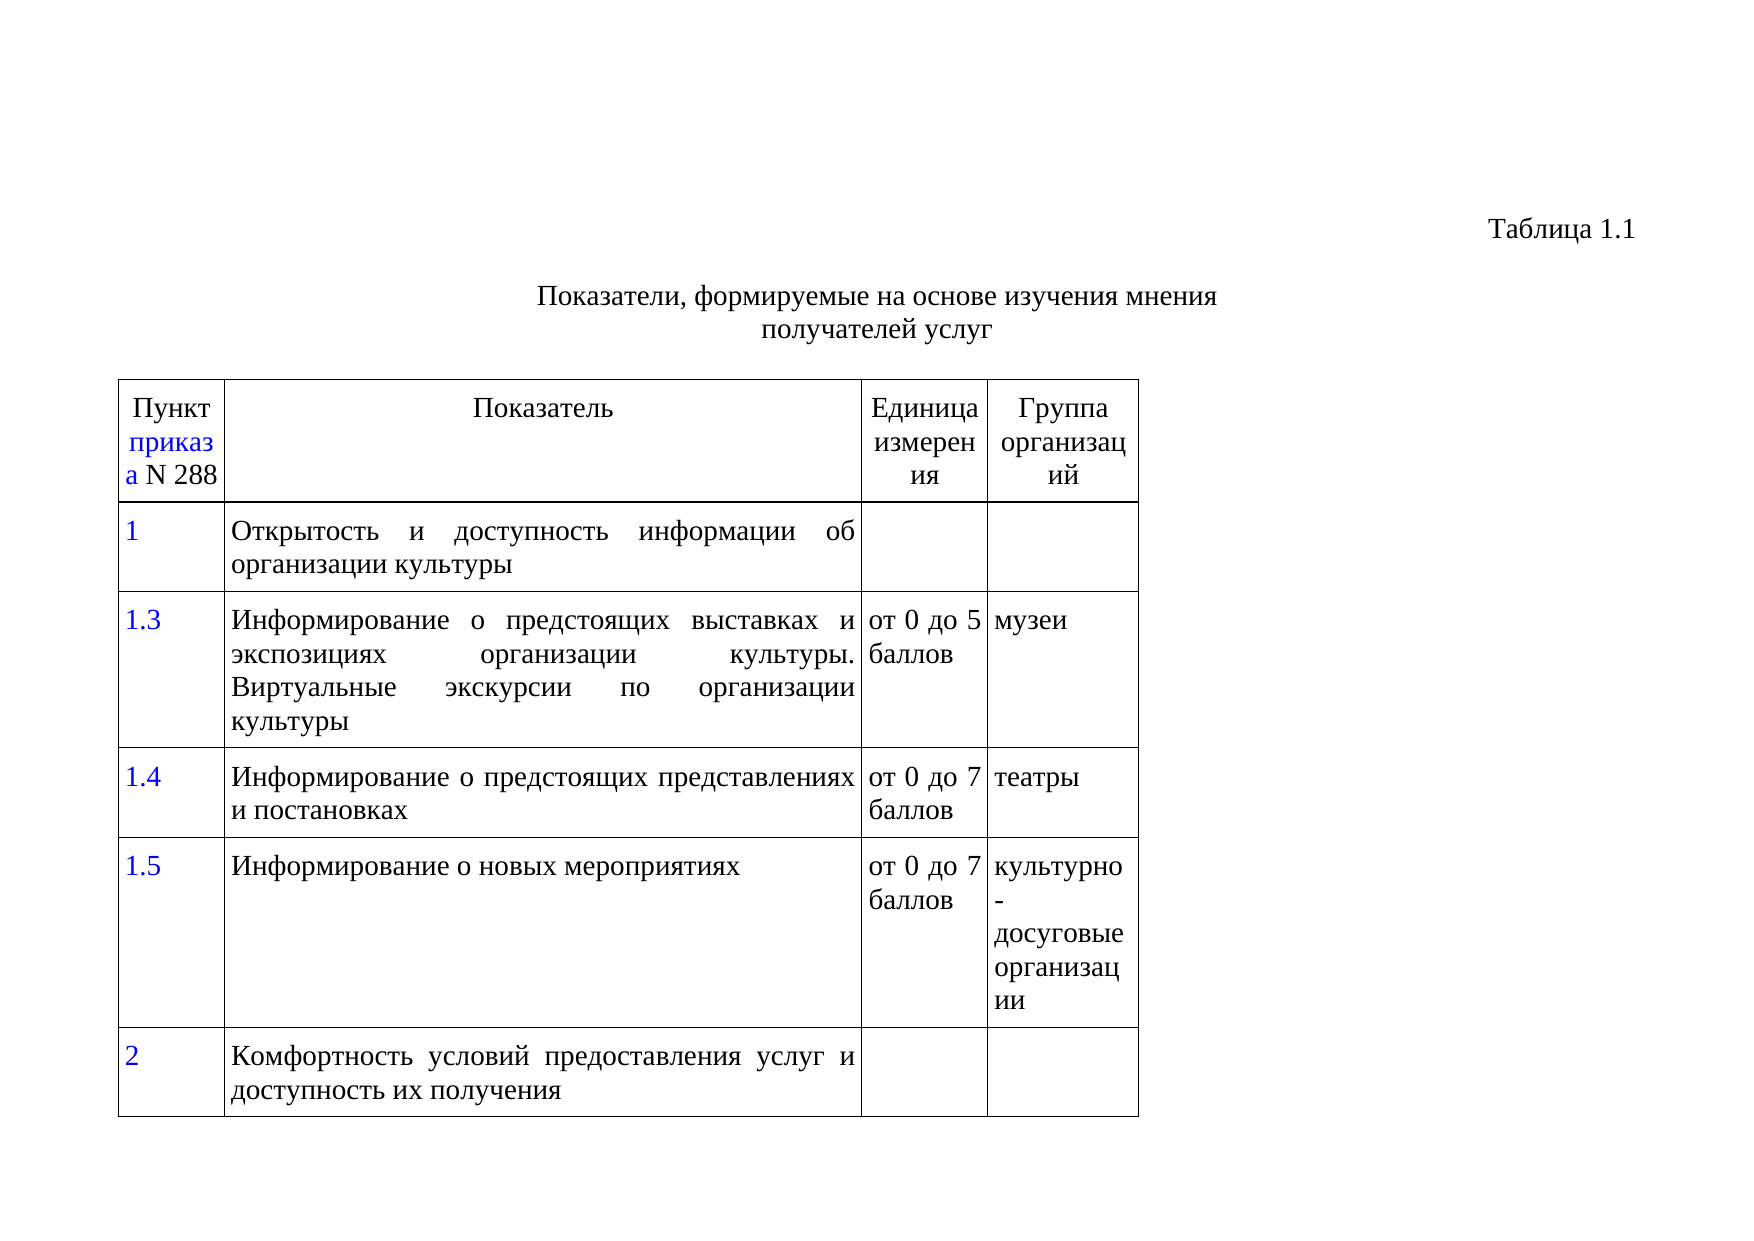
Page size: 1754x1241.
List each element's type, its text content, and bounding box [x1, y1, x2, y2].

table_cell культурно-досуговые организации [988, 838, 1138, 1027]
table_header Группа организаций [988, 380, 1138, 501]
table_cell от 0 до 5 баллов [862, 592, 987, 747]
table_cell 1.3 [119, 592, 224, 747]
table_header Пункт приказа N 288 [119, 380, 224, 501]
table_header Единица измерения [862, 380, 987, 501]
table_header Показатель [225, 380, 861, 501]
table_cell Комфортность условий предоставления услуг и доступность их получения [225, 1028, 861, 1116]
table_cell 2 [119, 1028, 224, 1116]
table_cell 1 [119, 503, 224, 591]
text Показатели, формируемые на основе изучения мнения [118, 278, 1636, 311]
table_cell Информирование о предстоящих выставках и экспозициях организации культуры. Виртуальные экскурсии по организации культуры [225, 592, 861, 747]
table_cell [988, 1028, 1138, 1116]
text получателей услуг [118, 311, 1636, 345]
table_cell [862, 503, 987, 591]
table_cell от 0 до 7 баллов [862, 748, 987, 837]
table_cell музеи [988, 592, 1138, 747]
table_cell [988, 503, 1138, 591]
table_cell [862, 1028, 987, 1116]
table_cell от 0 до 7 баллов [862, 838, 987, 1027]
table_cell Информирование о новых мероприятиях [225, 838, 861, 1027]
table_cell Открытость и доступность информации об организации культуры [225, 503, 861, 591]
table_cell 1.5 [119, 838, 224, 1027]
table_cell театры [988, 748, 1138, 837]
text Таблица 1.1 [118, 211, 1636, 244]
table_cell Информирование о предстоящих представлениях и постановках [225, 748, 861, 837]
table_cell 1.4 [119, 748, 224, 837]
